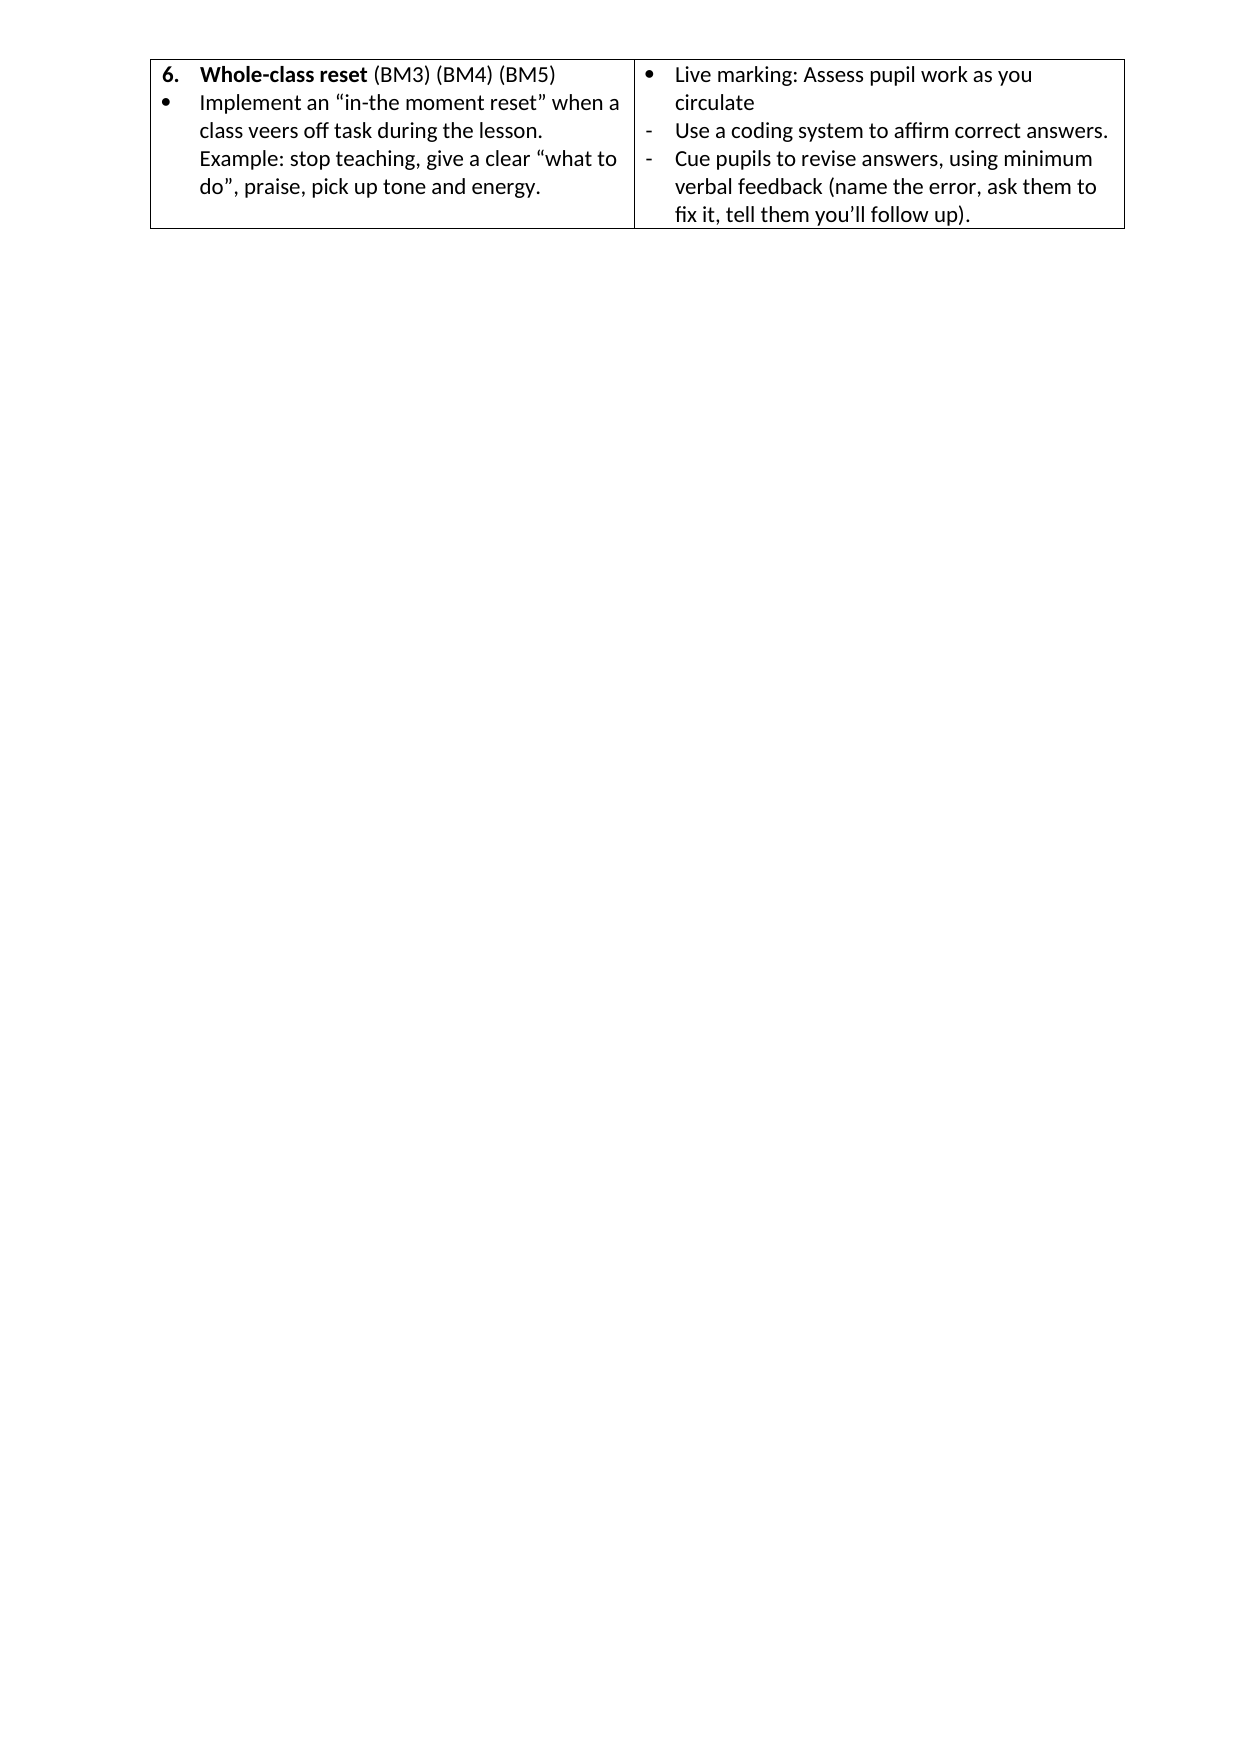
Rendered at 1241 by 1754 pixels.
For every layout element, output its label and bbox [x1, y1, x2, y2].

table_cell [151, 60, 634, 228]
table_cell [635, 60, 1124, 228]
